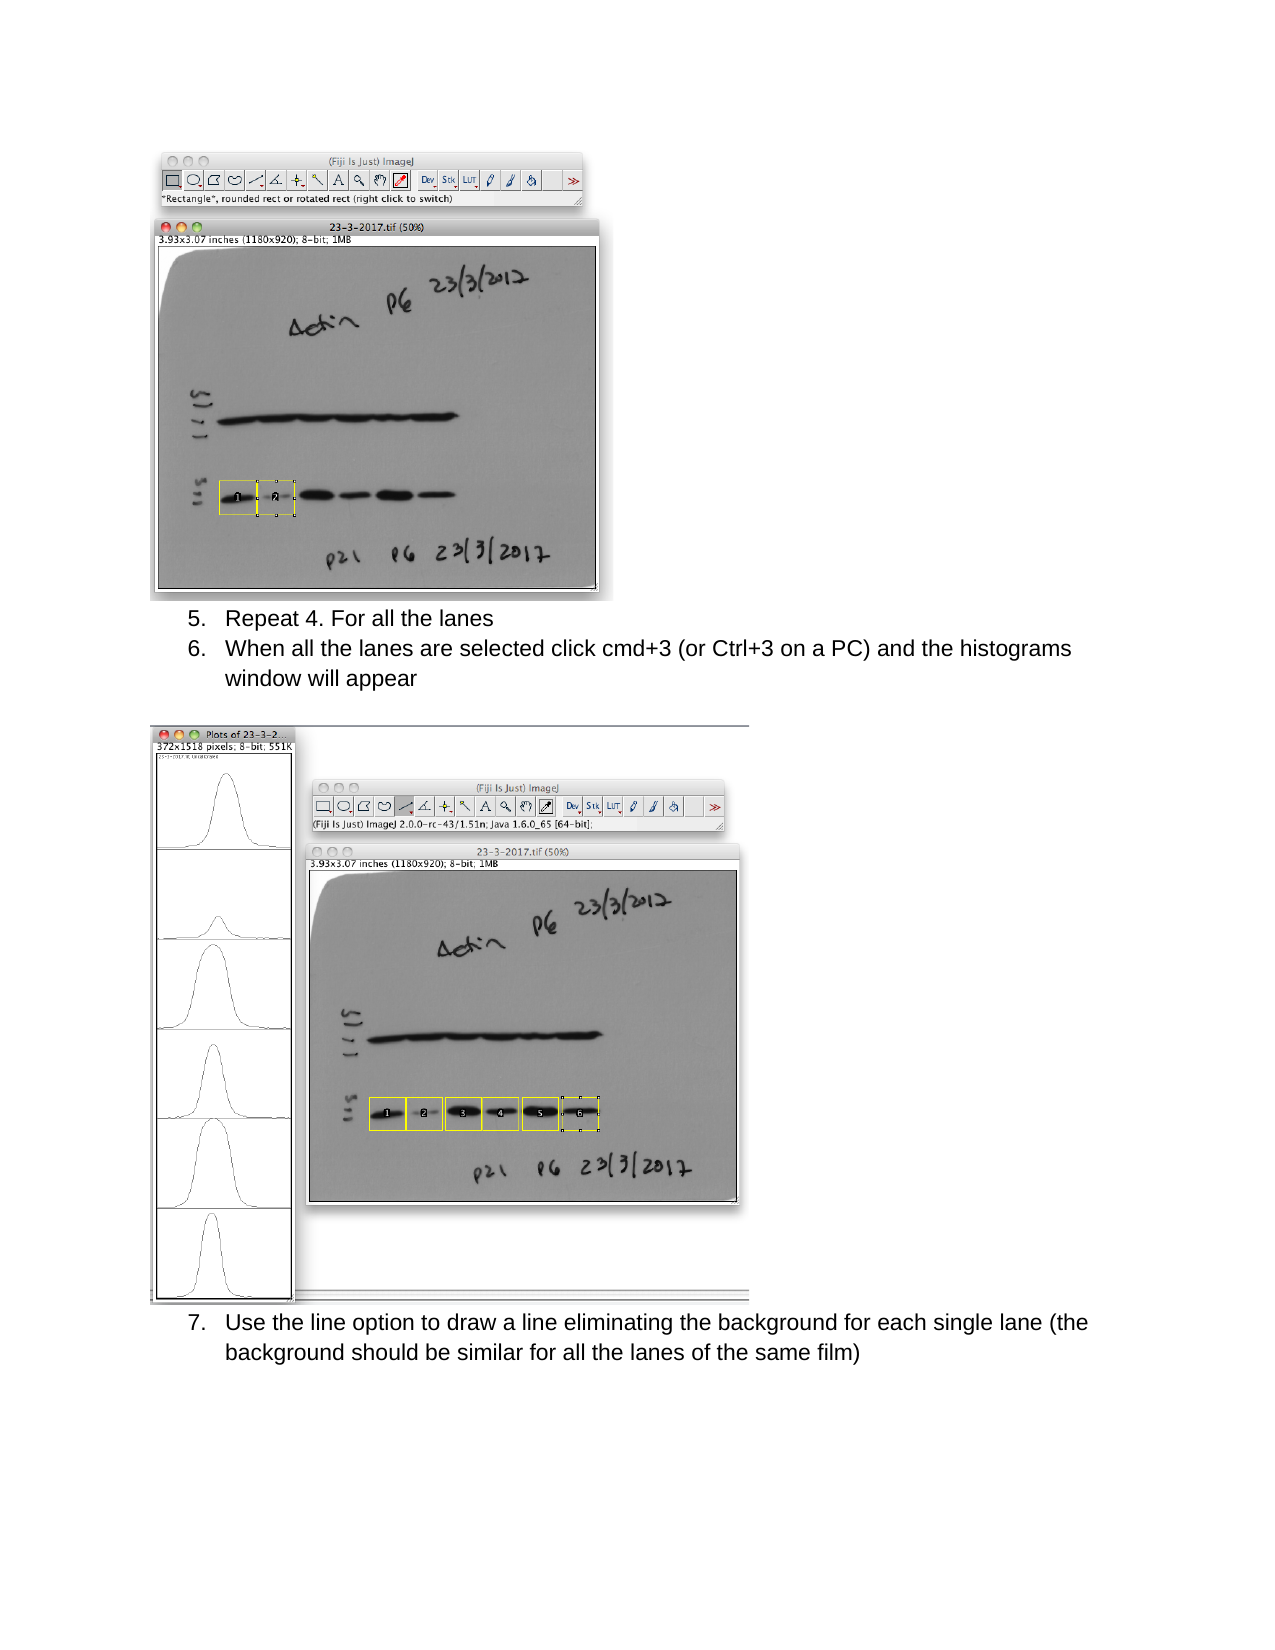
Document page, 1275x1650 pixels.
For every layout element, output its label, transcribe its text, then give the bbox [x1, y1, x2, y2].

list When all the lanes are selected click cmd+3 (or Ctrl+3 on a PC) and the histograms window will appear [187, 635, 1125, 691]
picture [150, 725, 750, 1305]
list Repeat 4. For all the lanes [187, 604, 1125, 631]
list Use the line option to draw a line eliminating the background for each single lane (the background should be similar for all the lanes of the same film) [187, 1308, 1125, 1365]
picture [150, 150, 614, 601]
